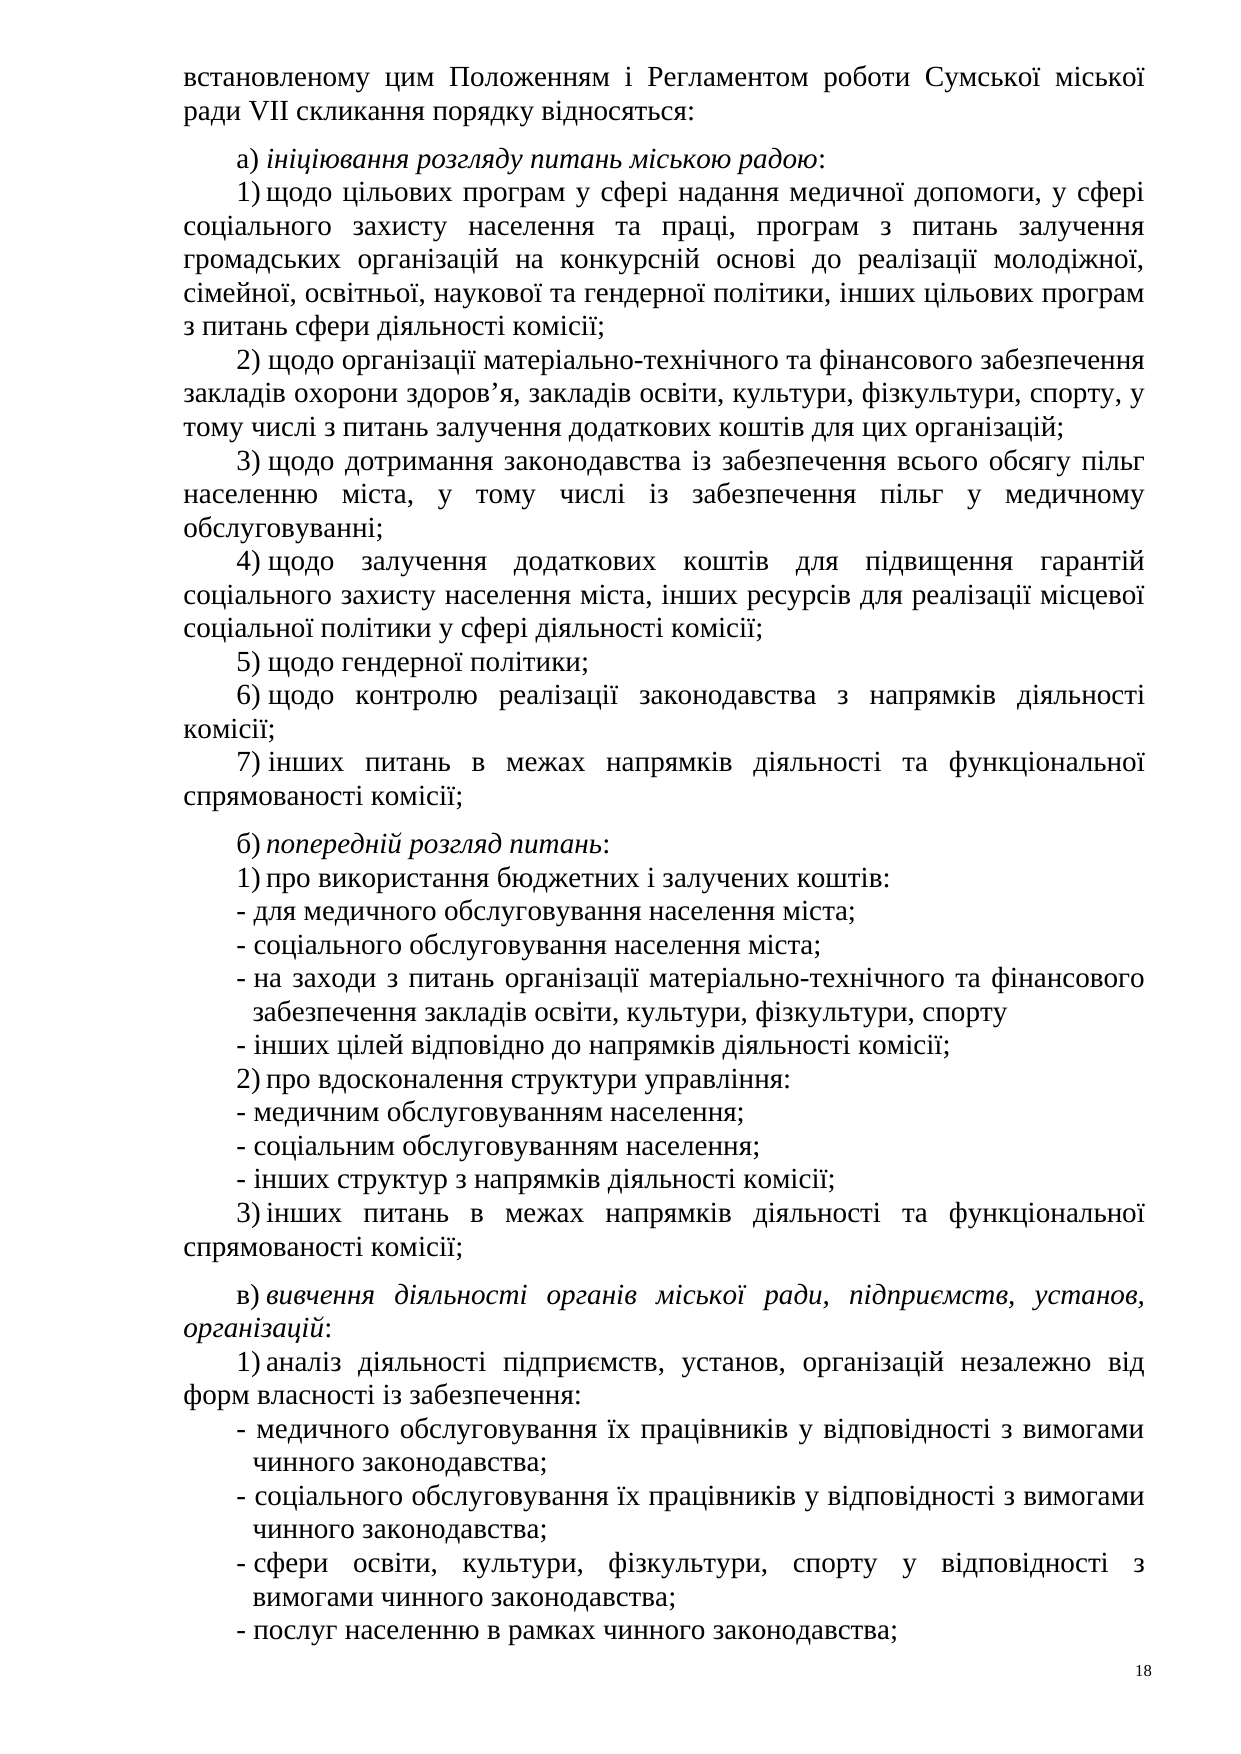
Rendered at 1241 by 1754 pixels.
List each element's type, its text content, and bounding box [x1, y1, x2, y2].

text - медичним обслуговуванням населення; [183, 1094, 1146, 1128]
text 1) щодо цільових програм у сфері надання медичної допомоги, у сфері соціального захисту населення та праці, програм з питань залучення громадських організацій на конкурсній основі до реалізації молодіжної, сімейної, освітньої, наукової та гендерної політики, інших цільових програм з питань сфери діяльності комісії; [183, 174, 1146, 342]
text 3) щодо дотримання законодавства із забезпечення всього обсягу пільг населенню міста, у тому числі із забезпечення пільг у медичному обслуговуванні; [183, 443, 1146, 543]
text 5) щодо гендерної політики; [183, 644, 1146, 677]
text - інших цілей відповідно до напрямків діяльності комісії; [183, 1027, 1146, 1061]
text а) ініціювання розгляду питань міською радою: [183, 141, 1146, 174]
text б) попередній розгляд питань: [183, 826, 1146, 860]
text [183, 59, 1146, 126]
text 7) інших питань в межах напрямків діяльності та функціональної спрямованості комісії; [183, 744, 1146, 812]
text 1) аналіз діяльності підприємств, установ, організацій незалежно від форм власності із забезпечення: [183, 1344, 1146, 1411]
text - сфери освіти, культури, фізкультури, спорту у відповідності з вимогами чинного законодавства; [236, 1545, 1146, 1612]
text - соціального обслуговування їх працівників у відповідності з вимогами чинного законодавства; [236, 1478, 1146, 1545]
text 1) про використання бюджетних і залучених коштів: [183, 860, 1146, 893]
text 6) щодо контролю реалізації законодавства з напрямків діяльності комісії; [183, 677, 1146, 744]
text - медичного обслуговування їх працівників у відповідності з вимогами чинного законодавства; [236, 1411, 1146, 1478]
text - для медичного обслуговування населення міста; [183, 893, 1146, 927]
text - послуг населенню в рамках чинного законодавства; [236, 1612, 1146, 1646]
text 3) інших питань в межах напрямків діяльності та функціональної спрямованості комісії; [183, 1195, 1146, 1262]
text в) вивчення діяльності органів міської ради, підприємств, установ, організацій: [183, 1277, 1146, 1344]
text - соціального обслуговування населення міста; [183, 927, 1146, 960]
text 4) щодо залучення додаткових коштів для підвищення гарантій соціального захисту населення міста, інших ресурсів для реалізації місцевої соціальної політики у сфері діяльності комісії; [183, 543, 1146, 644]
text - на заходи з питань організації матеріально-технічного та фінансового забезпечення закладів освіти, культури, фізкультури, спорту [236, 960, 1146, 1027]
text 2) щодо організації матеріально-технічного та фінансового забезпечення закладів охорони здоров’я, закладів освіти, культури, фізкультури, спорту, у тому числі з питань залучення додаткових коштів для цих організацій; [183, 342, 1146, 443]
text 2) про вдосконалення структури управління: [183, 1061, 1146, 1094]
text - соціальним обслуговуванням населення; [183, 1128, 1146, 1162]
text - інших структур з напрямків діяльності комісії; [183, 1162, 1146, 1195]
